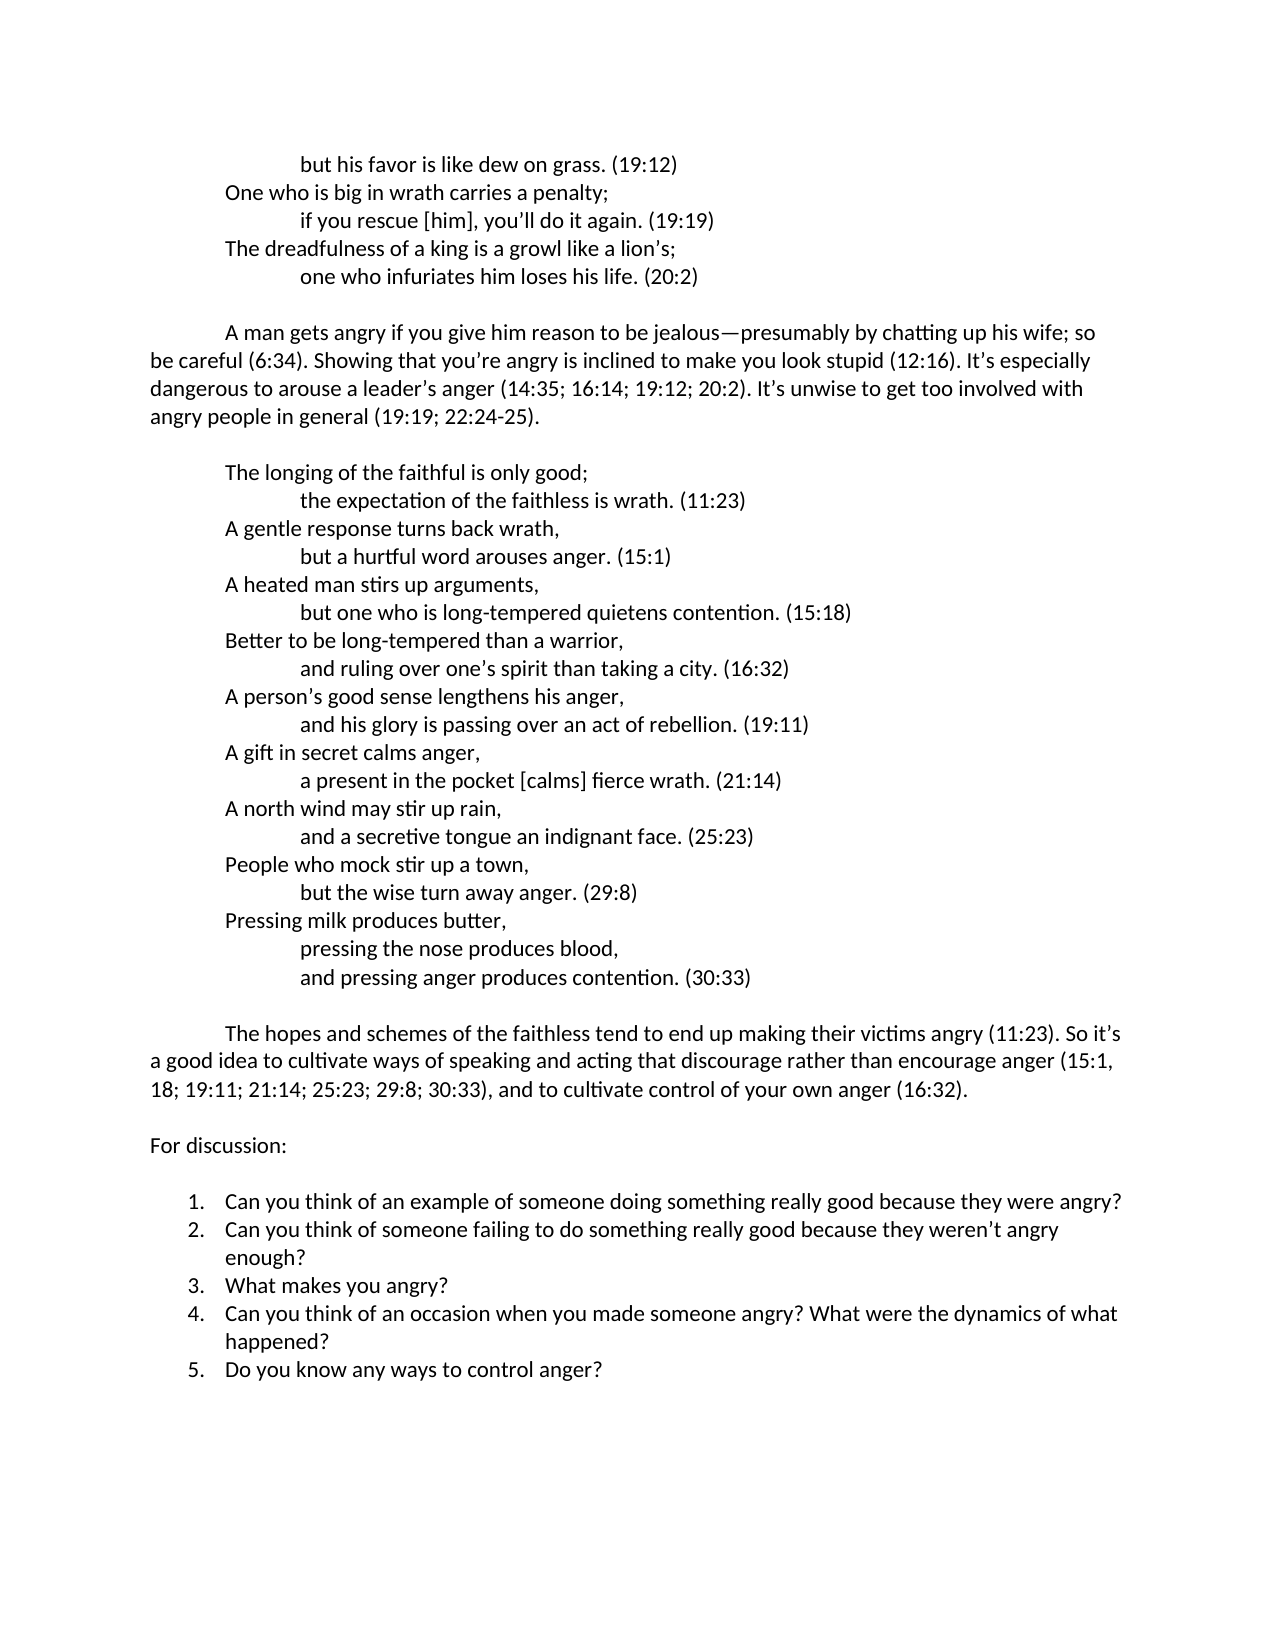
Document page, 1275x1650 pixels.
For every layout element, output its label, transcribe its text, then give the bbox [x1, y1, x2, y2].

text The hopes and schemes of the faithless tend to end up making their victims angry (11:23). So it’s a good idea to cultivate ways of speaking and acting that discourage rather than encourage anger (15:1, 18; 19:11; 21:14; 25:23; 29:8; 30:33), and to cultivate control of your own anger (16:32). [150, 1019, 1125, 1103]
text For discussion: [150, 1131, 1125, 1159]
text A person’s good sense lengthens his anger, [225, 682, 1125, 710]
text pressing the nose produces blood, [225, 934, 1125, 963]
text and pressing anger produces contention. (30:33) [225, 963, 1125, 991]
text People who mock stir up a town, [225, 851, 1125, 878]
text The dreadfulness of a king is a growl like a lion’s; [225, 234, 1125, 262]
text but a hurtful word arouses anger. (15:1) [225, 542, 1125, 570]
text one who infuriates him loses his life. (20:2) [225, 262, 1125, 290]
list What makes you angry? [187, 1271, 1125, 1299]
text Pressing milk produces butter, [225, 907, 1125, 934]
text One who is big in wrath carries a penalty; [225, 178, 1125, 206]
text a present in the pocket [calms] fierce wrath. (21:14) [225, 766, 1125, 794]
text and ruling over one’s spirit than taking a city. (16:32) [225, 654, 1125, 682]
text A heated man stirs up arguments, [225, 570, 1125, 598]
text but his favor is like dew on grass. (19:12) [225, 150, 1125, 178]
text and a secretive tongue an indignant face. (25:23) [225, 822, 1125, 851]
text and his glory is passing over an act of rebellion. (19:11) [225, 710, 1125, 738]
text but one who is long-tempered quietens contention. (15:18) [225, 598, 1125, 626]
list Can you think of an example of someone doing something really good because they were angry? [187, 1187, 1125, 1215]
text A north wind may stir up rain, [225, 794, 1125, 822]
text A gift in secret calms anger, [225, 738, 1125, 766]
text Better to be long-tempered than a warrior, [225, 626, 1125, 654]
list Can you think of an occasion when you made someone angry? What were the dynamics of what happened? [187, 1299, 1125, 1355]
list Can you think of someone failing to do something really good because they weren’t angry enough? [187, 1215, 1125, 1271]
text A gentle response turns back wrath, [225, 514, 1125, 542]
text A man gets angry if you give him reason to be jealous—presumably by chatting up his wife; so be careful (6:34). Showing that you’re angry is inclined to make you look stupid (12:16). It’s especially dangerous to arouse a leader’s anger (14:35; 16:14; 19:12; 20:2). It’s unwise to get too involved with angry people in general (19:19; 22:24-25). [150, 318, 1125, 430]
list Do you know any ways to control anger? [187, 1355, 1125, 1383]
text The longing of the faithful is only good; [225, 458, 1125, 486]
text if you rescue [him], you’ll do it again. (19:19) [225, 206, 1125, 234]
text the expectation of the faithless is wrath. (11:23) [225, 486, 1125, 514]
text but the wise turn away anger. (29:8) [225, 878, 1125, 907]
